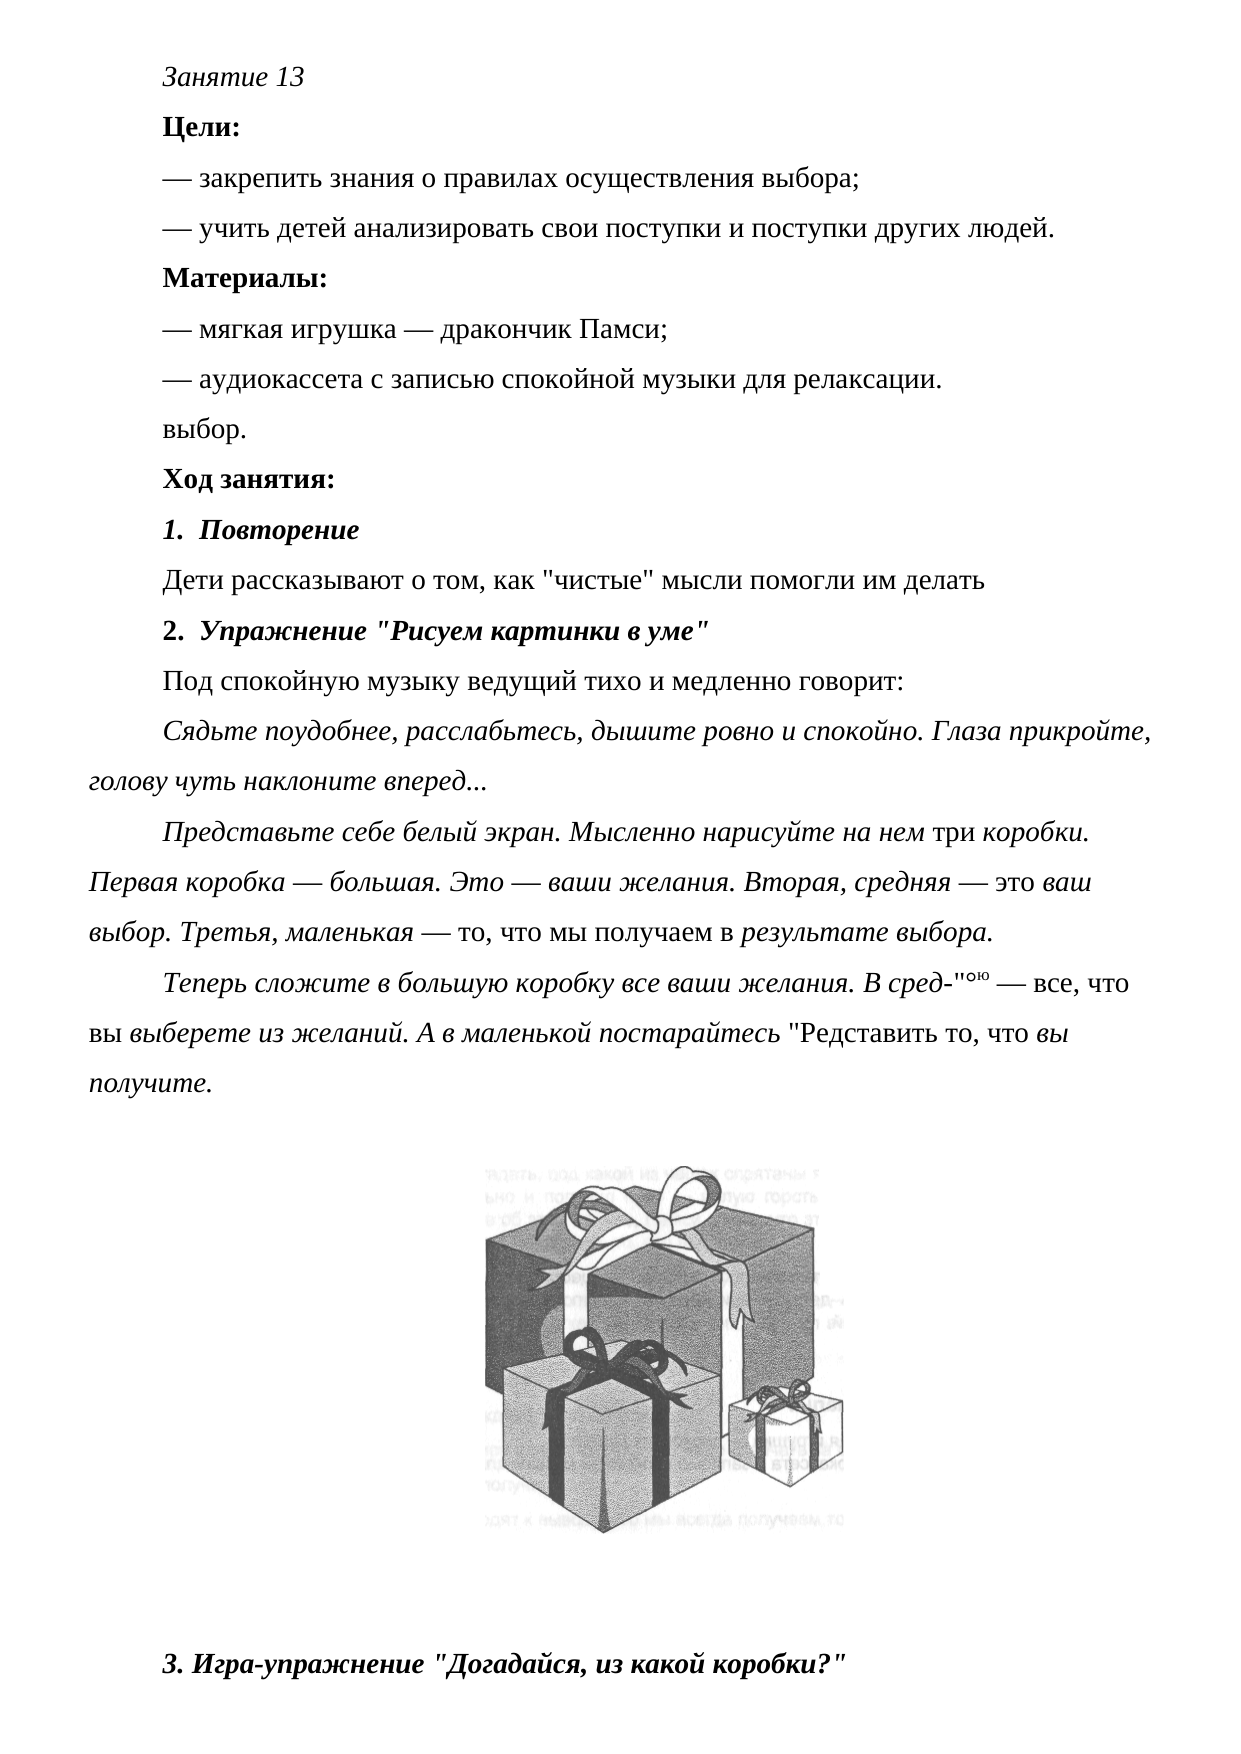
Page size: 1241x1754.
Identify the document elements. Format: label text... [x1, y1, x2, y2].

text выбор. [89, 411, 1167, 445]
text 1. Повторение [89, 512, 1167, 546]
text Представьте себе белый экран. Мысленно нарисуйте на нем три коробки. Первая коробка — большая. Это — ваши желания. Вторая, средняя — это ваш выбор. Третья, маленькая — то, что мы получаем в результате выбора. [89, 814, 1167, 948]
text 3. Игра-упражнение "Догадайся, из какой коробки?" [89, 1646, 1167, 1679]
text — мягкая игрушка — дракончик Памси; [89, 311, 1167, 344]
text Занятие 13 [89, 59, 1167, 93]
text Под спокойную музыку ведущий тихо и медленно говорит: [89, 663, 1167, 696]
text Цели: [89, 109, 1167, 143]
text Материалы: [89, 260, 1167, 294]
text — учить детей анализировать свои поступки и поступки других людей. [89, 210, 1167, 244]
text Дети рассказывают о том, как "чистые" мысли помогли им делать [89, 562, 1167, 596]
text 2. Упражнение "Рисуем картинки в уме" [89, 613, 1167, 646]
text — аудиокассета с записью спокойной музыки для релаксации. [89, 361, 1167, 394]
picture [485, 1166, 844, 1534]
text — закрепить знания о правилах осуществления выбора; [89, 160, 1167, 193]
text Ход занятия: [89, 462, 1167, 495]
text Сядьте поудобнее, расслабьтесь, дышите ровно и спокойно. Глаза прикройте, голову чуть наклоните вперед... [89, 713, 1167, 797]
text Теперь сложите в большую коробку все ваши желания. В сред-"°ю — все, что вы выберете из желаний. А в маленькой постарайтесь "Редставить то, что вы получите. [89, 965, 1167, 1099]
